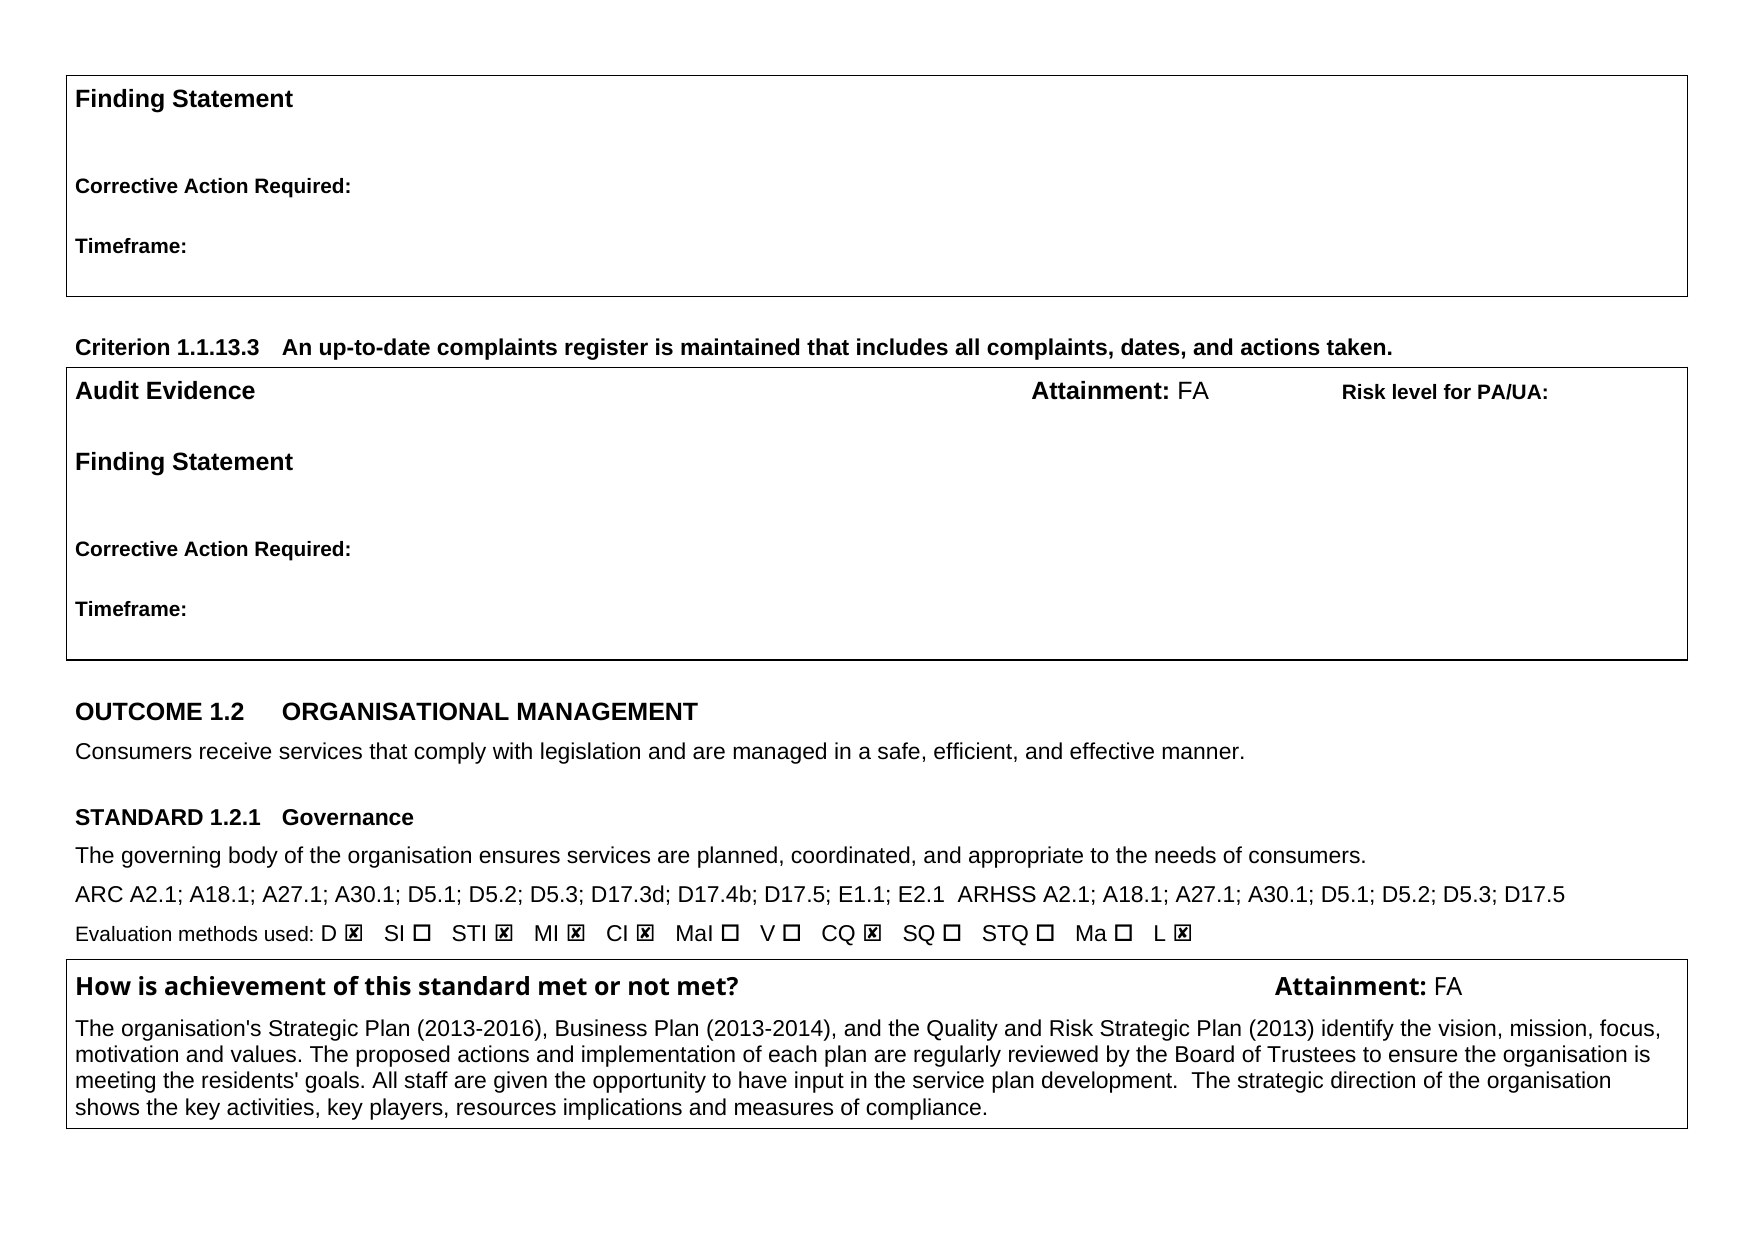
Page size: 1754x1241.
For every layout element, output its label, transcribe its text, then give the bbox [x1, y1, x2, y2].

text How is achievement of this standard met or not met? Attainment: FA [67, 960, 1687, 1002]
text Corrective Action Required: [75, 537, 1679, 561]
text ARC A2.1; A18.1; A27.1; A30.1; D5.1; D5.2; D5.3; D17.3d; D17.4b; D17.5; E1.1; E2.1 ARHSS A2.1; A18.1; A27.1; A30.1; D5.1; D5.2; D5.3; D17.5 [75, 881, 1679, 907]
text Evaluation methods used: D SI STI MI CI MaI V CQ SQ STQ Ma L [75, 920, 1679, 946]
text The organisation's Strategic Plan (2013-2016), Business Plan (2013-2014), and the Quality and Risk Strategic Plan (2013) identify the vision, mission, focus, motivation and values. The proposed actions and implementation of each plan are regularly reviewed by the Board of Trustees to ensure the organisation is meeting the residents' goals. All staff are given the opportunity to have input in the service plan development. The strategic direction of the organisation shows the key activities, key players, resources implications and measures of compliance. [67, 1005, 1687, 1128]
text Finding Statement [67, 76, 1687, 113]
text Consumers receive services that comply with legislation and are managed in a safe, efficient, and effective manner. [75, 738, 1679, 764]
text Audit Evidence Attainment: FA Risk level for PA/UA: [67, 368, 1687, 405]
text Finding Statement [67, 438, 1687, 476]
text Criterion 1.1.13.3 An up-to-date complaints register is maintained that includes all complaints, dates, and actions taken. [75, 334, 1679, 360]
text The governing body of the organisation ensures services are planned, coordinated, and appropriate to the needs of consumers. [75, 842, 1679, 869]
text Timeframe: [67, 224, 1687, 258]
text OUTCOME 1.2 ORGANISATIONAL MANAGEMENT [75, 697, 1679, 726]
text Timeframe: [67, 588, 1687, 621]
text Corrective Action Required: [75, 173, 1679, 197]
text STANDARD 1.2.1 Governance [75, 803, 1679, 830]
